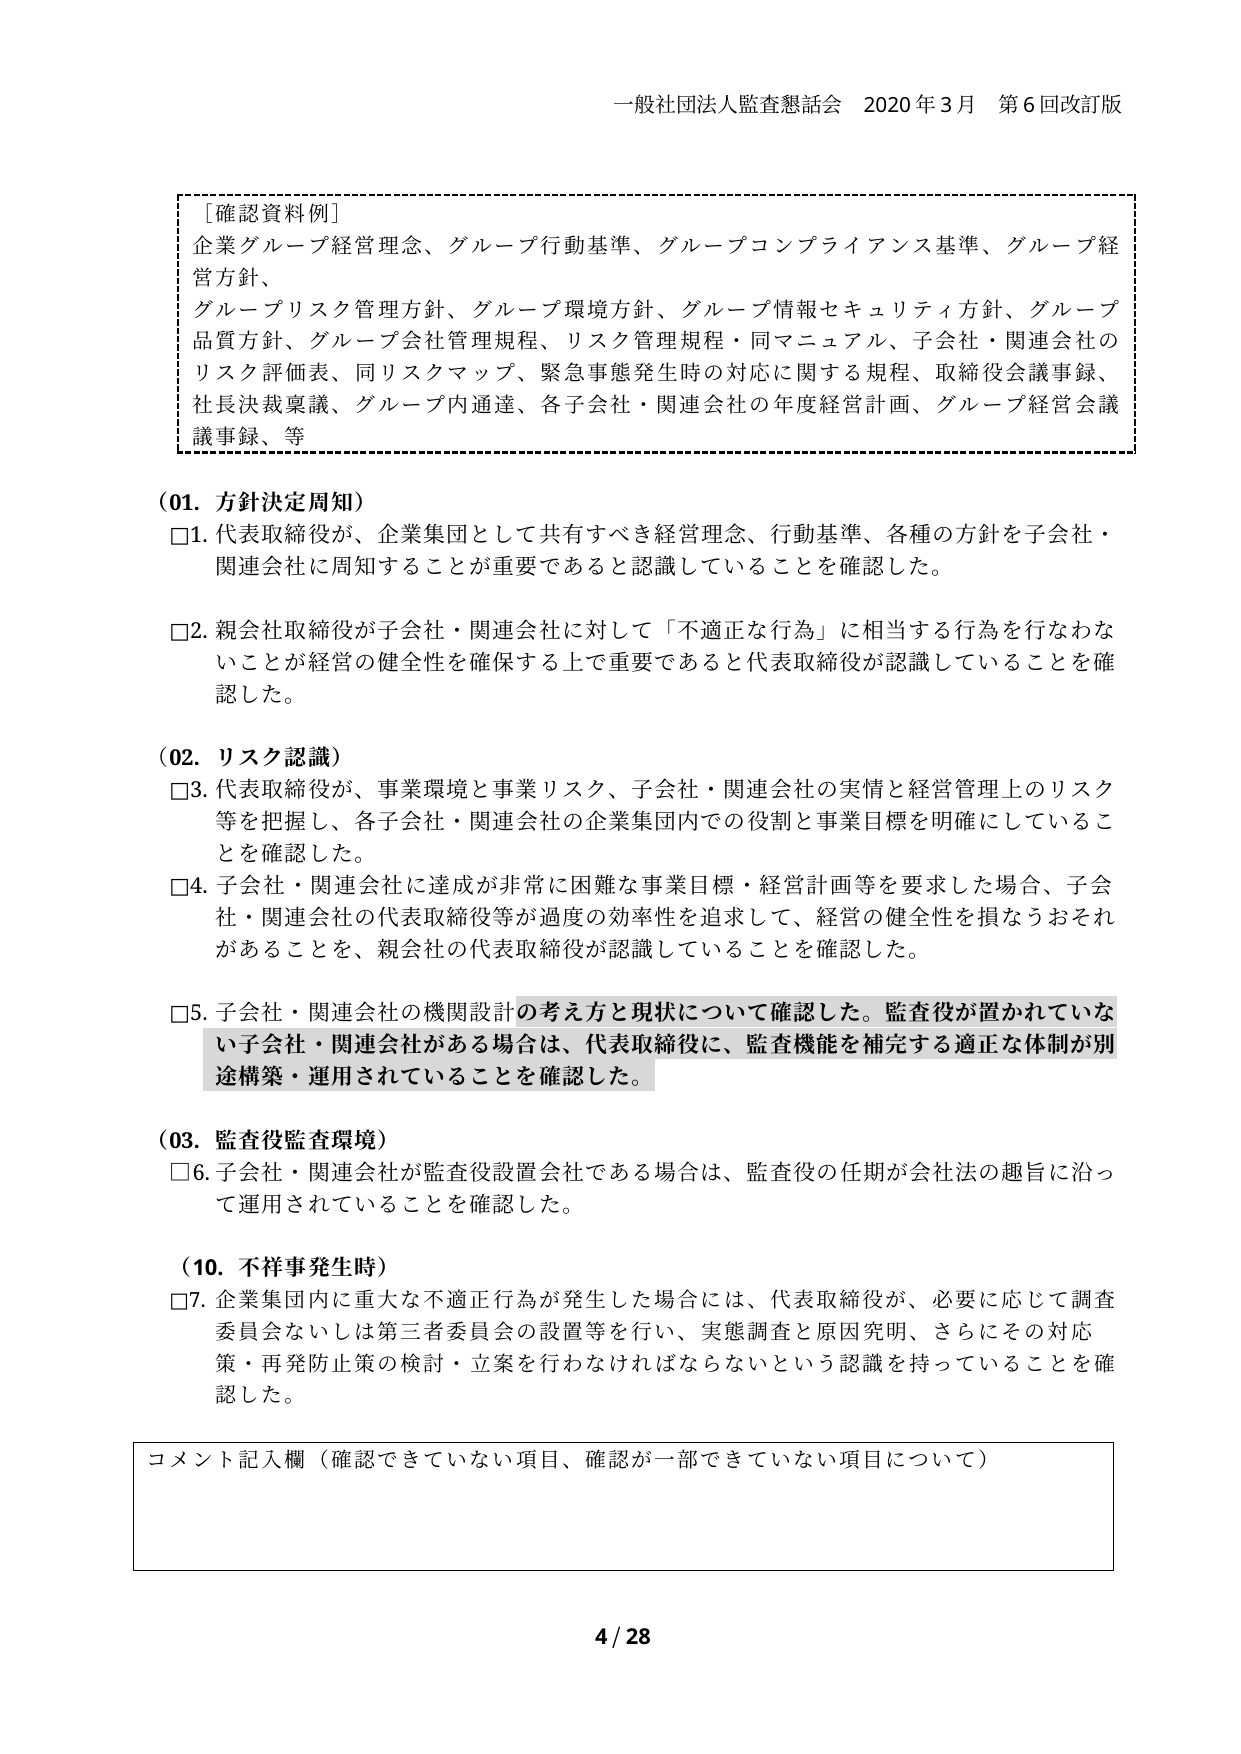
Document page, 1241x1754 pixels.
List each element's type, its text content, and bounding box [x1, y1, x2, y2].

text □4.子会社・関連会社に達成が非常に困難な事業目標・経営計画等を要求した場合、子会社・関連会社の代表取締役等が過度の効率性を追求して、経営の健全性を損なうおそれがあることを、親会社の代表取締役が認識していることを確認した。 [163, 868, 1117, 963]
text （03.監査役監査環境） [123, 1123, 1117, 1155]
table_header ［確認資料例］ 企業グループ経営理念、グループ行動基準、グループコンプライアンス基準、グループ経営方針、 グループリスク管理方針、グループ環境方針、グループ情報セキュリティ方針、グループ品質方針、グループ会社管理規程、リスク管理規程・同マニュアル、子会社・関連会社のリスク評価表、同リスクマップ、緊急事態発生時の対応に関する規程、取締役会議事録、社長決裁稟議、グループ内通達、各子会社・関連会社の年度経営計画、グループ経営会議議事録、等 [178, 194, 1135, 451]
text （02.リスク認識） [123, 740, 1117, 772]
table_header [134, 1443, 1113, 1570]
text □1.代表取締役が、企業集団として共有すべき経営理念、行動基準、各種の方針を子会社・関連会社に周知することが重要であると認識していることを確認した。 [163, 517, 1117, 581]
text □7.企業集団内に重大な不適正行為が発生した場合には、代表取締役が、必要に応じて調査委員会ないしは第三者委員会の設置等を行い、実態調査と原因究明、さらにその対応策・再発防止策の検討・立案を行わなければならないという認識を持っていることを確認した。 [163, 1282, 1117, 1410]
text □2.親会社取締役が子会社・関連会社に対して「不適正な行為」に相当する行為を行なわないことが経営の健全性を確保する上で重要であると代表取締役が認識していることを確認した。 [163, 613, 1117, 708]
text □5.子会社・関連会社の機関設計の考え方と現状について確認した。監査役が置かれていない子会社・関連会社がある場合は、代表取締役に、監査機能を補完する適正な体制が別途構築・運用されていることを確認した。 [163, 995, 1117, 1091]
text □6.子会社・関連会社が監査役設置会社である場合は、監査役の任期が会社法の趣旨に沿って運用されていることを確認した。 [123, 1155, 1117, 1218]
text （10.不祥事発生時） [123, 1250, 1117, 1282]
text （01.方針決定周知） [123, 485, 1117, 517]
text □3.代表取締役が、事業環境と事業リスク、子会社・関連会社の実情と経営管理上のリスク等を把握し、各子会社・関連会社の企業集団内での役割と事業目標を明確にしていることを確認した。 [163, 772, 1117, 868]
